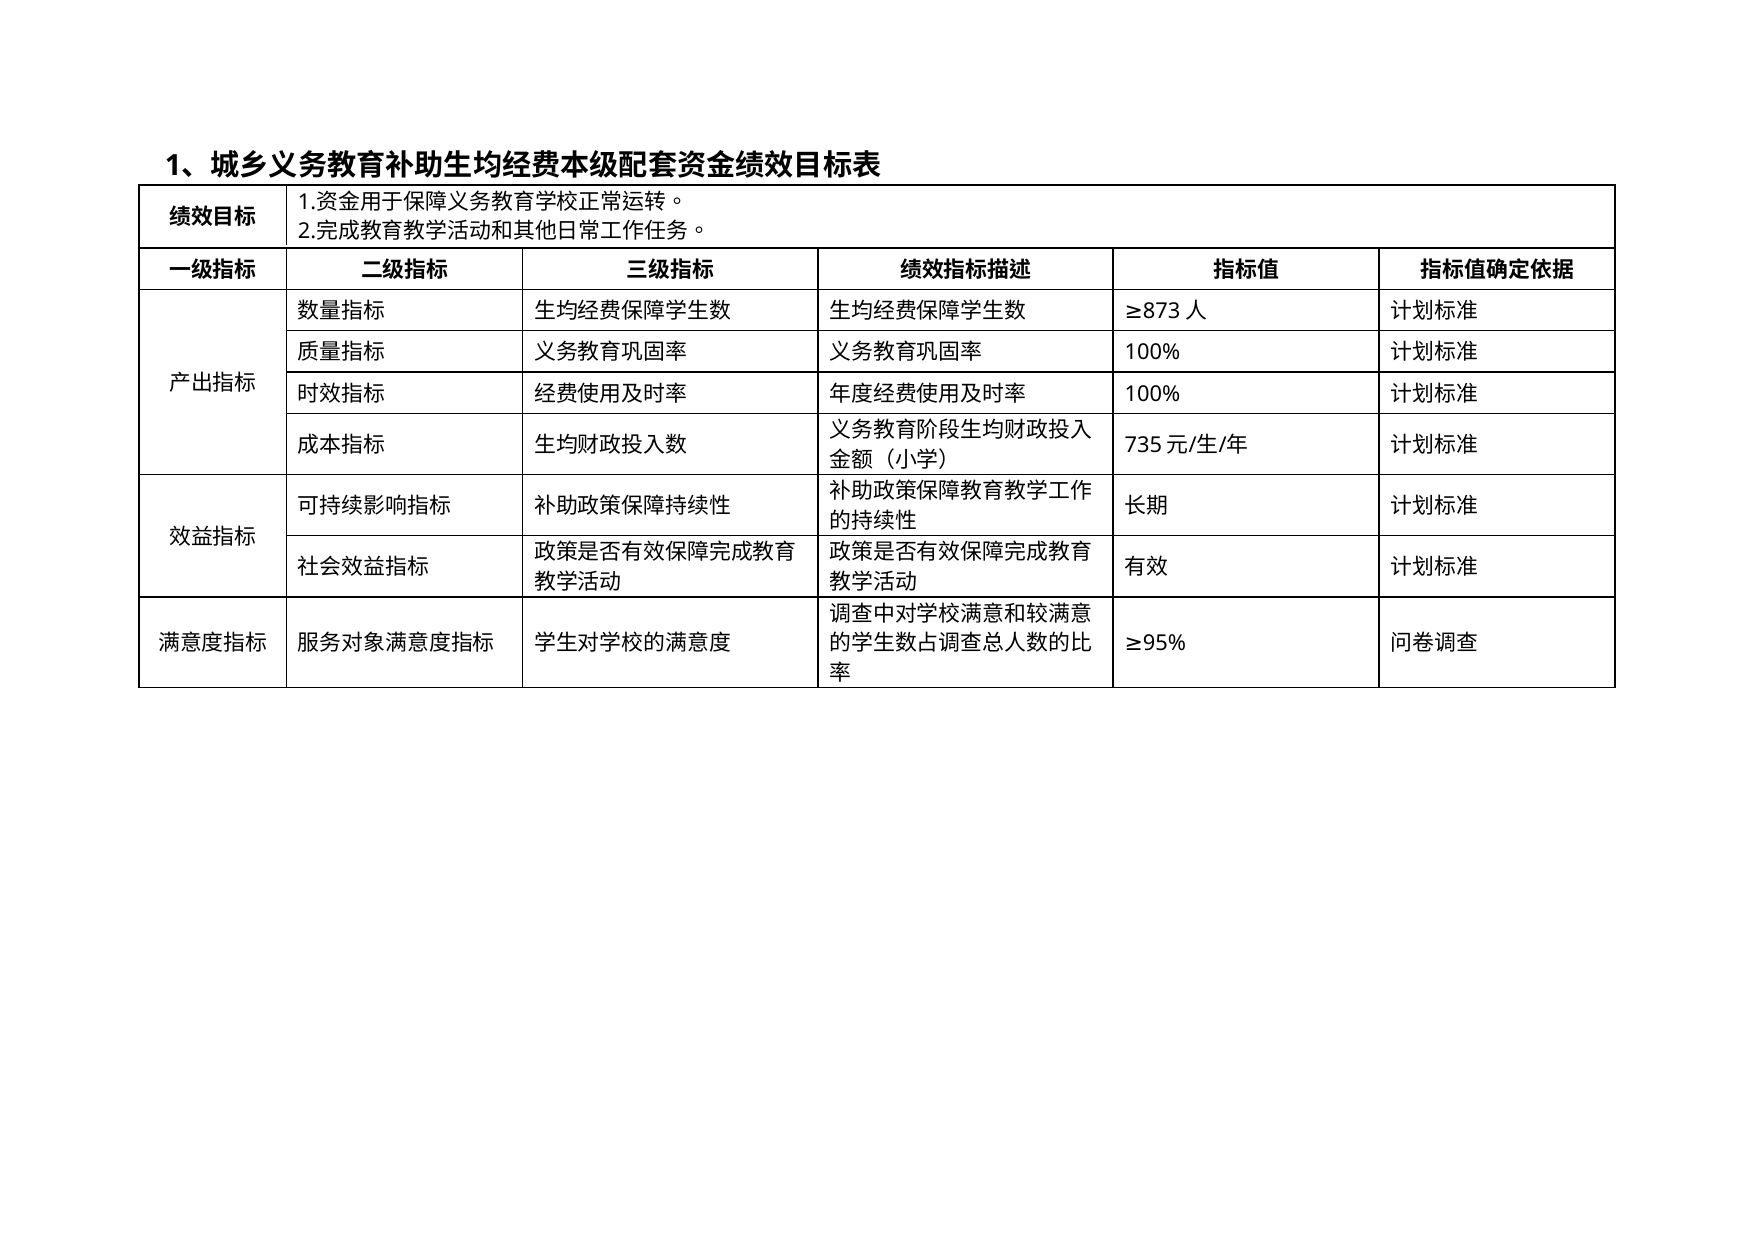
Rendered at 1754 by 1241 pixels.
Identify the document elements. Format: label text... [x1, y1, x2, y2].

table_cell 生均财政投入数 [523, 414, 817, 474]
table_cell 政策是否有效保障完成教育教学活动 [523, 536, 817, 596]
table_cell 政策是否有效保障完成教育教学活动 [819, 536, 1112, 596]
table_header 1.资金用于保障义务教育学校正常运转。 2.完成教育教学活动和其他日常工作任务。 [287, 186, 1614, 245]
table_cell 问卷调查 [1380, 598, 1614, 687]
table_cell ≥873人 [1114, 290, 1378, 330]
table_cell 义务教育巩固率 [819, 331, 1112, 371]
table_cell 计划标准 [1380, 331, 1614, 371]
table_cell 735元/生/年 [1114, 414, 1378, 474]
table_cell 生均经费保障学生数 [523, 290, 817, 330]
table_cell 社会效益指标 [287, 536, 522, 596]
table_cell 调查中对学校满意和较满意的学生数占调查总人数的比率 [819, 598, 1112, 687]
table_cell 100% [1114, 331, 1378, 371]
table_cell 数量指标 [287, 290, 522, 330]
table_cell 补助政策保障教育教学工作的持续性 [819, 475, 1112, 535]
table_cell 计划标准 [1380, 475, 1614, 535]
table_cell 义务教育阶段生均财政投入金额（小学） [819, 414, 1112, 474]
table_cell 经费使用及时率 [523, 373, 817, 412]
table_cell 产出指标 [140, 290, 286, 474]
table_header 一级指标 [140, 249, 286, 288]
text 1、城乡义务教育补助生均经费本级配套资金绩效目标表 [106, 142, 1648, 184]
table_header 二级指标 [287, 249, 522, 288]
table_cell ≥95% [1114, 598, 1378, 687]
table_cell 计划标准 [1380, 290, 1614, 330]
table_cell 长期 [1114, 475, 1378, 535]
table_header 三级指标 [523, 249, 817, 288]
table_header 指标值确定依据 [1380, 249, 1614, 288]
table_cell 义务教育巩固率 [523, 331, 817, 371]
table_header 指标值 [1114, 249, 1378, 288]
table_cell 补助政策保障持续性 [523, 475, 817, 535]
table_cell 服务对象满意度指标 [287, 598, 522, 687]
table_cell 质量指标 [287, 331, 522, 371]
table_header 绩效目标 [140, 186, 286, 245]
table_cell 时效指标 [287, 373, 522, 412]
table_cell 成本指标 [287, 414, 522, 474]
table_cell 学生对学校的满意度 [523, 598, 817, 687]
table_cell 100% [1114, 373, 1378, 412]
table_cell 计划标准 [1380, 373, 1614, 412]
table_cell 满意度指标 [140, 598, 286, 687]
table_cell 可持续影响指标 [287, 475, 522, 535]
table_cell 效益指标 [140, 475, 286, 596]
table_header 绩效指标描述 [819, 249, 1112, 288]
table_cell 计划标准 [1380, 414, 1614, 474]
table_cell 年度经费使用及时率 [819, 373, 1112, 412]
table_cell 计划标准 [1380, 536, 1614, 596]
table_cell 有效 [1114, 536, 1378, 596]
table_cell 生均经费保障学生数 [819, 290, 1112, 330]
